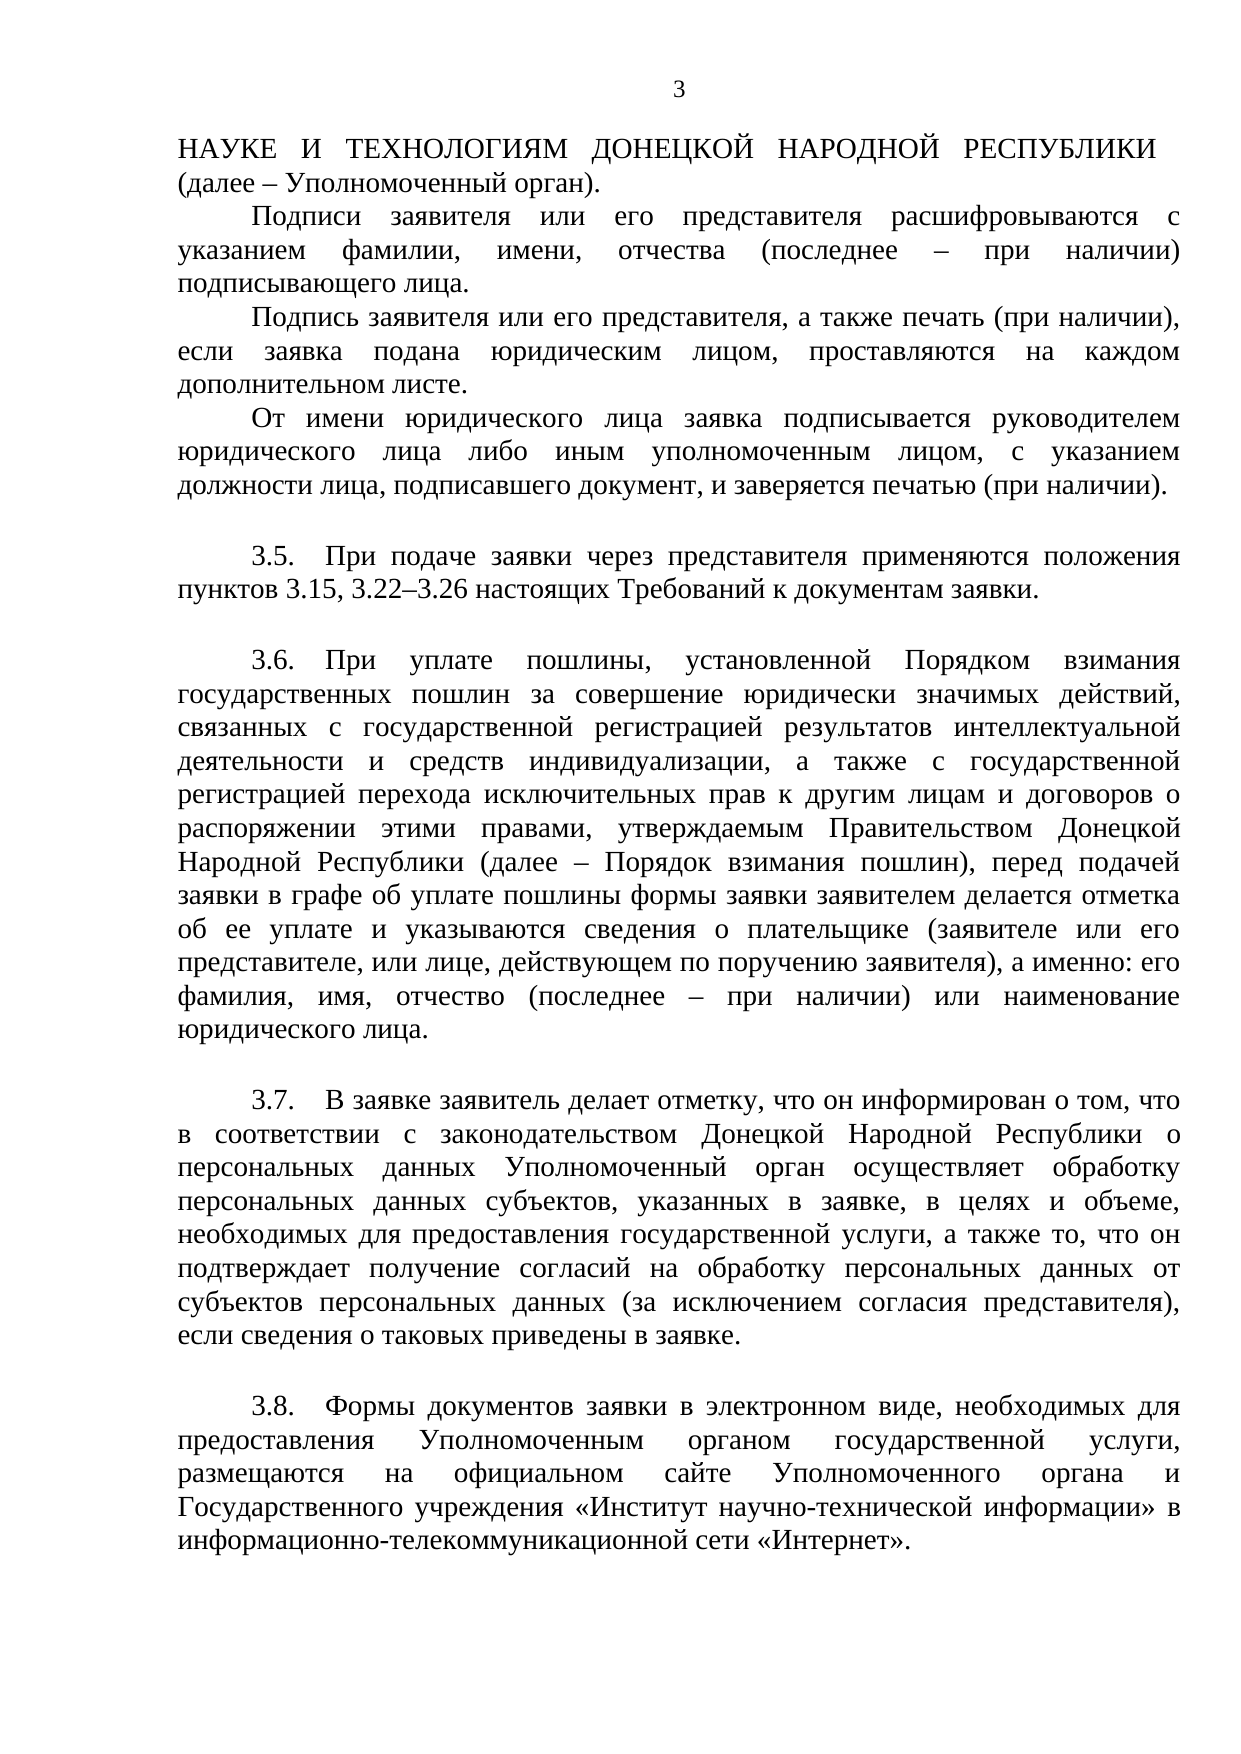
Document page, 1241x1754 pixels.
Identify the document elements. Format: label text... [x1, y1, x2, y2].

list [177, 131, 1181, 198]
list В заявке заявитель делает отметку, что он информирован о том, что в соответствии с законодательством Донецкой Народной Республики о персональных данных Уполномоченный орган осуществляет обработку персональных данных субъектов, указанных в заявке, в целях и объеме, необходимых для предоставления государственной услуги, а также то, что он подтверждает получение согласий на обработку персональных данных от субъектов персональных данных (за исключением согласия представителя), если сведения о таковых приведены в заявке. [177, 1082, 1181, 1351]
list При подаче заявки через представителя применяются положения пунктов 3.15, 3.22–3.26 настоящих Требований к документам заявки. [177, 538, 1181, 605]
text Подпись заявителя или его представителя, а также печать (при наличии), если заявка подана юридическим лицом, проставляются на каждом дополнительном листе. [177, 299, 1181, 400]
list При уплате пошлины, установленной Порядком взимания государственных пошлин за совершение юридически значимых действий, связанных с государственной регистрацией результатов интеллектуальной деятельности и средств индивидуализации, а также с государственной регистрацией перехода исключительных прав к другим лицам и договоров о распоряжении этими правами, утверждаемым Правительством Донецкой Народной Республики (далее – Порядок взимания пошлин), перед подачей заявки в графе об уплате пошлины формы заявки заявителем делается отметка об ее уплате и указываются сведения о плательщике (заявителе или его представителе, или лице, действующем по поручению заявителя), а именно: его фамилия, имя, отчество (последнее – при наличии) или наименование юридического лица. [177, 642, 1181, 1045]
list Формы документов заявки в электронном виде, необходимых для предоставления Уполномоченным органом государственной услуги, размещаются на официальном сайте Уполномоченного органа и Государственного учреждения «Институт научно-технической информации» в информационно-телекоммуникационной сети «Интернет». [177, 1388, 1181, 1556]
text От имени юридического лица заявка подписывается руководителем юридического лица либо иным уполномоченным лицом, с указанием должности лица, подписавшего документ, и заверяется печатью (при наличии). [177, 400, 1181, 500]
text Подписи заявителя или его представителя расшифровываются с указанием фамилии, имени, отчества (последнее – при наличии) подписывающего лица. [177, 198, 1181, 299]
